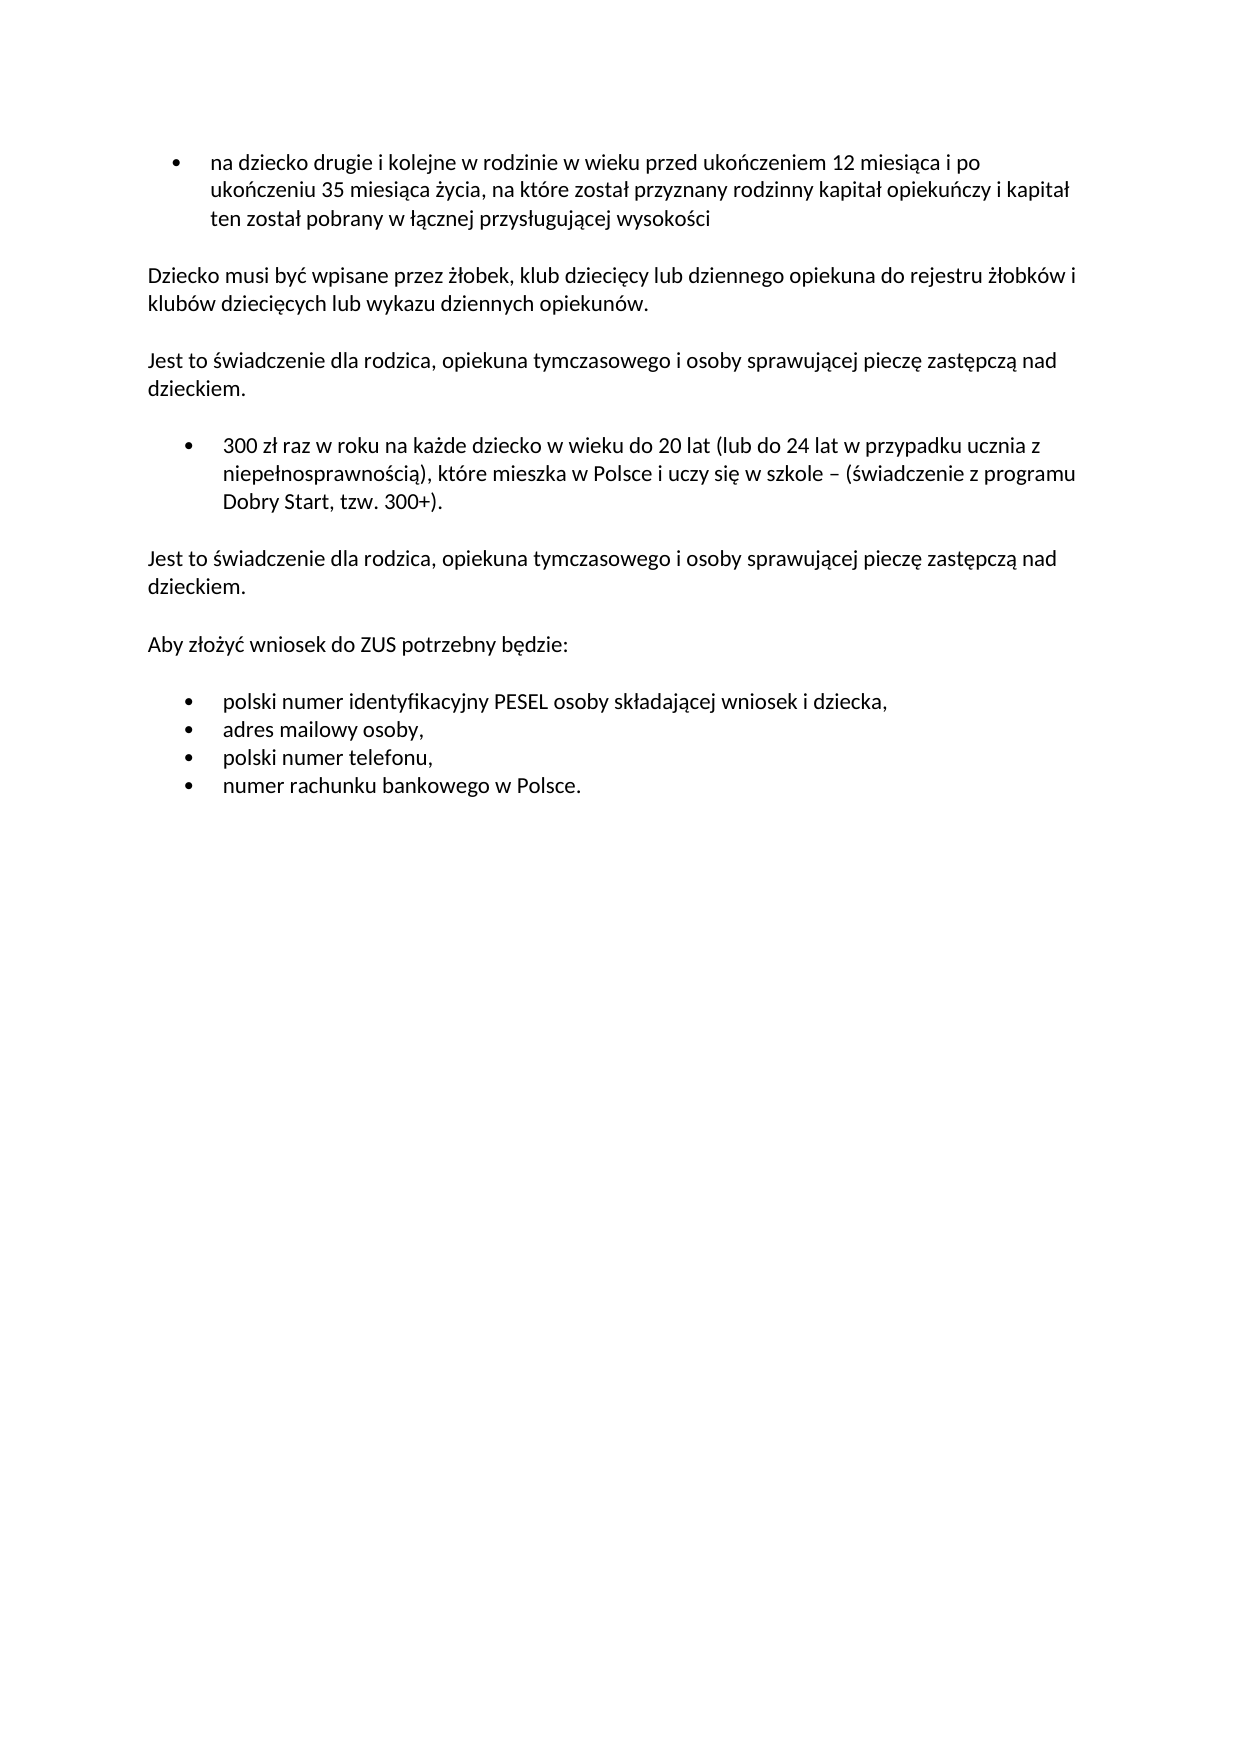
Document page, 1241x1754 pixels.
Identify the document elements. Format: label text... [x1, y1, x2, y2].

text Dziecko musi być wpisane przez żłobek, klub dziecięcy lub dziennego opiekuna do rejestru żłobków i klubów dziecięcych lub wykazu dziennych opiekunów. [148, 261, 1093, 317]
list numer rachunku bankowego w Polsce. [185, 771, 1093, 799]
list polski numer identyfikacyjny PESEL osoby składającej wniosek i dziecka, [185, 687, 1093, 715]
text Jest to świadczenie dla rodzica, opiekuna tymczasowego i osoby sprawującej pieczę zastępczą nad dzieckiem. [148, 544, 1093, 601]
list na dziecko drugie i kolejne w rodzinie w wieku przed ukończeniem 12 miesiąca i po ukończeniu 35 miesiąca życia, na które został przyznany rodzinny kapitał opiekuńczy i kapitał ten został pobrany w łącznej przysługującej wysokości [173, 148, 1093, 232]
list polski numer telefonu, [185, 743, 1093, 771]
list adres mailowy osoby, [185, 715, 1093, 743]
list 300 zł raz w roku na każde dziecko w wieku do 20 lat (lub do 24 lat w przypadku ucznia z niepełnosprawnością), które mieszka w Polsce i uczy się w szkole – (świadczenie z programu Dobry Start, tzw. 300+). [185, 431, 1093, 515]
text Jest to świadczenie dla rodzica, opiekuna tymczasowego i osoby sprawującej pieczę zastępczą nad dzieckiem. [148, 346, 1093, 402]
text Aby złożyć wniosek do ZUS potrzebny będzie: [148, 630, 1093, 658]
